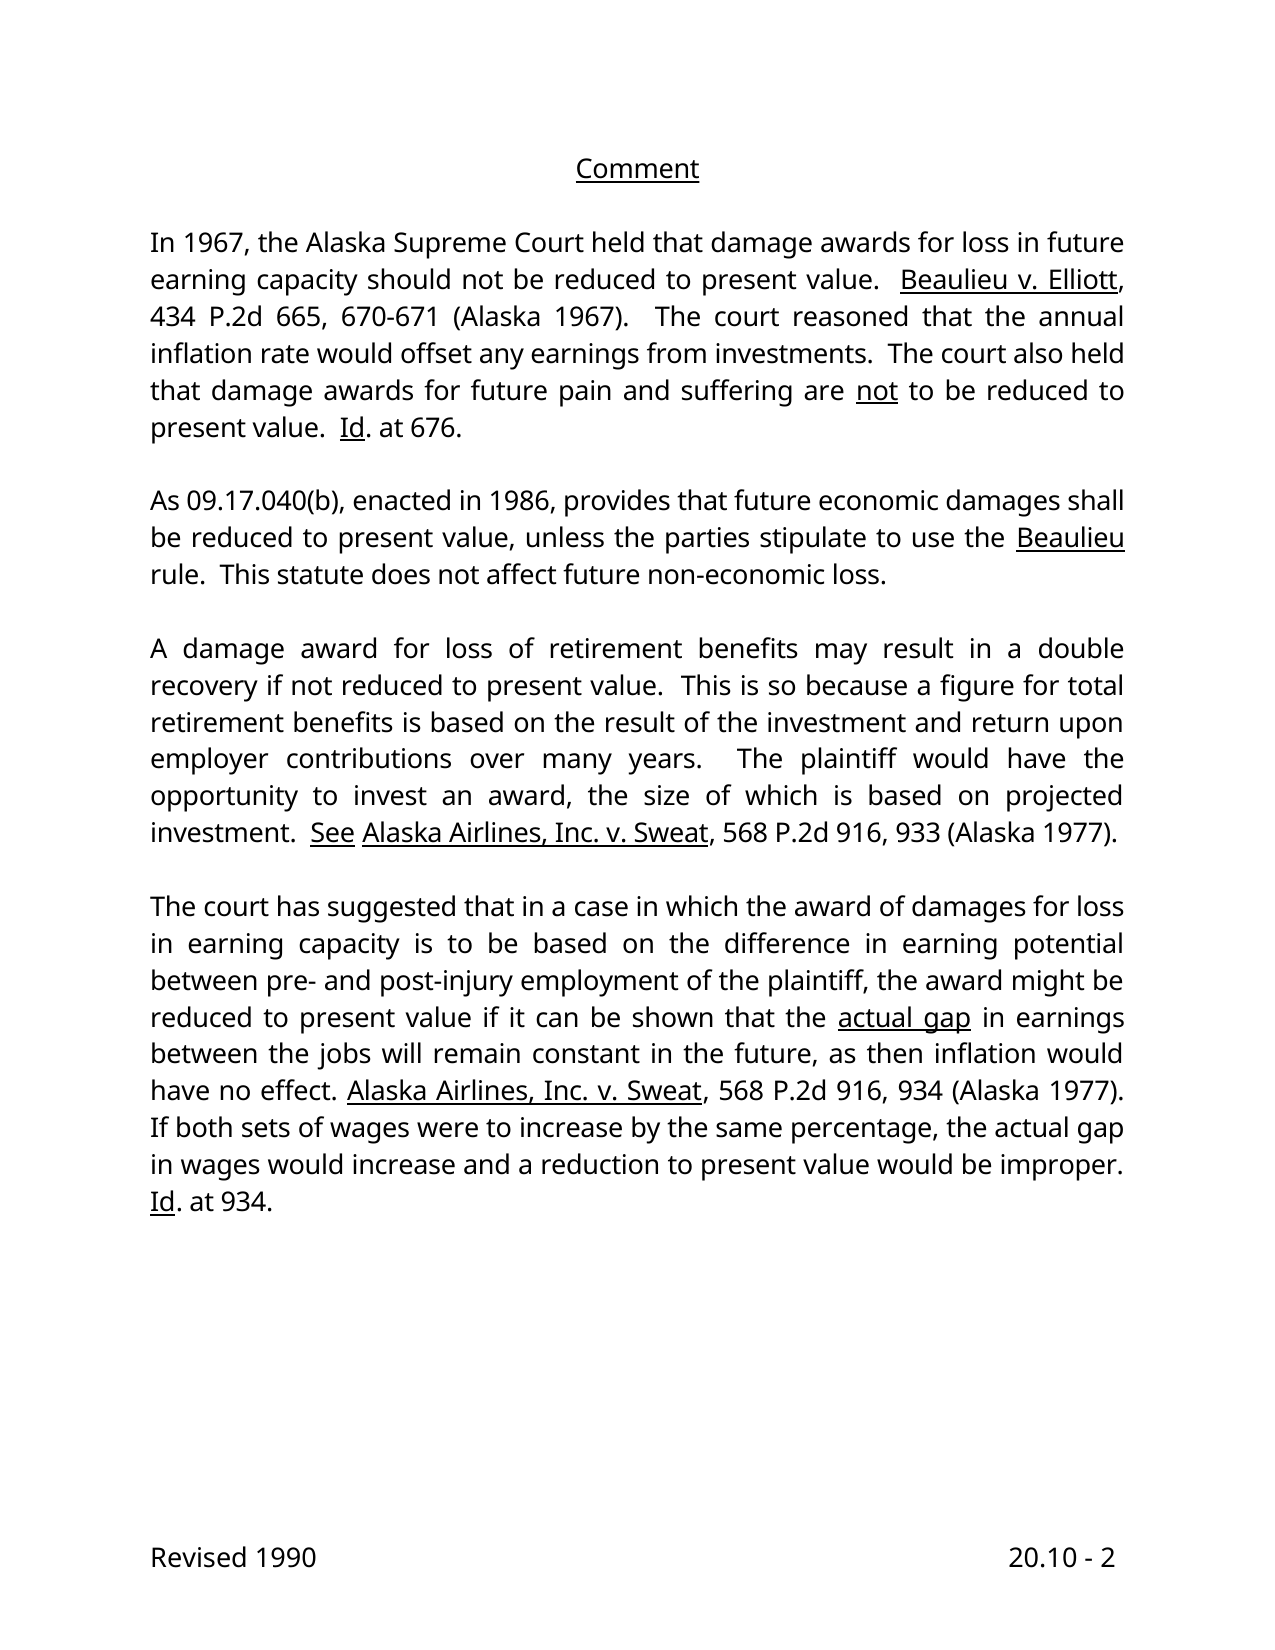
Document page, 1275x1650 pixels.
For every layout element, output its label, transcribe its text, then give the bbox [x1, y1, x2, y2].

text As 09.17.040(b), enacted in 1986, provides that future economic damages shall be reduced to present value, unless the parties stipulate to use the Beaulieu rule. This statute does not affect future non-economic loss. [150, 482, 1125, 592]
text The court has suggested that in a case in which the award of damages for loss in earning capacity is to be based on the difference in earning potential between pre- and post-injury employment of the plaintiff, the award might be reduced to present value if it can be shown that the actual gap in earnings between the jobs will remain constant in the future, as then inflation would have no effect. Alaska Airlines, Inc. v. Sweat, 568 P.2d 916, 934 (Alaska 1977). If both sets of wages were to increase by the same percentage, the actual gap in wages would increase and a reduction to present value would be improper. Id. at 934. [150, 887, 1125, 1219]
text In 1967, the Alaska Supreme Court held that damage awards for loss in future earning capacity should not be reduced to present value. Beaulieu v. Elliott, 434 P.2d 665, 670-671 (Alaska 1967). The court reasoned that the annual inflation rate would offset any earnings from investments. The court also held that damage awards for future pain and suffering are not to be reduced to present value. Id. at 676. [150, 224, 1125, 445]
subtitle Comment [150, 150, 1125, 187]
text A damage award for loss of retirement benefits may result in a double recovery if not reduced to present value. This is so because a figure for total retirement benefits is based on the result of the investment and return upon employer contributions over many years. The plaintiff would have the opportunity to invest an award, the size of which is based on projected investment. See Alaska Airlines, Inc. v. Sweat, 568 P.2d 916, 933 (Alaska 1977). [150, 629, 1125, 851]
